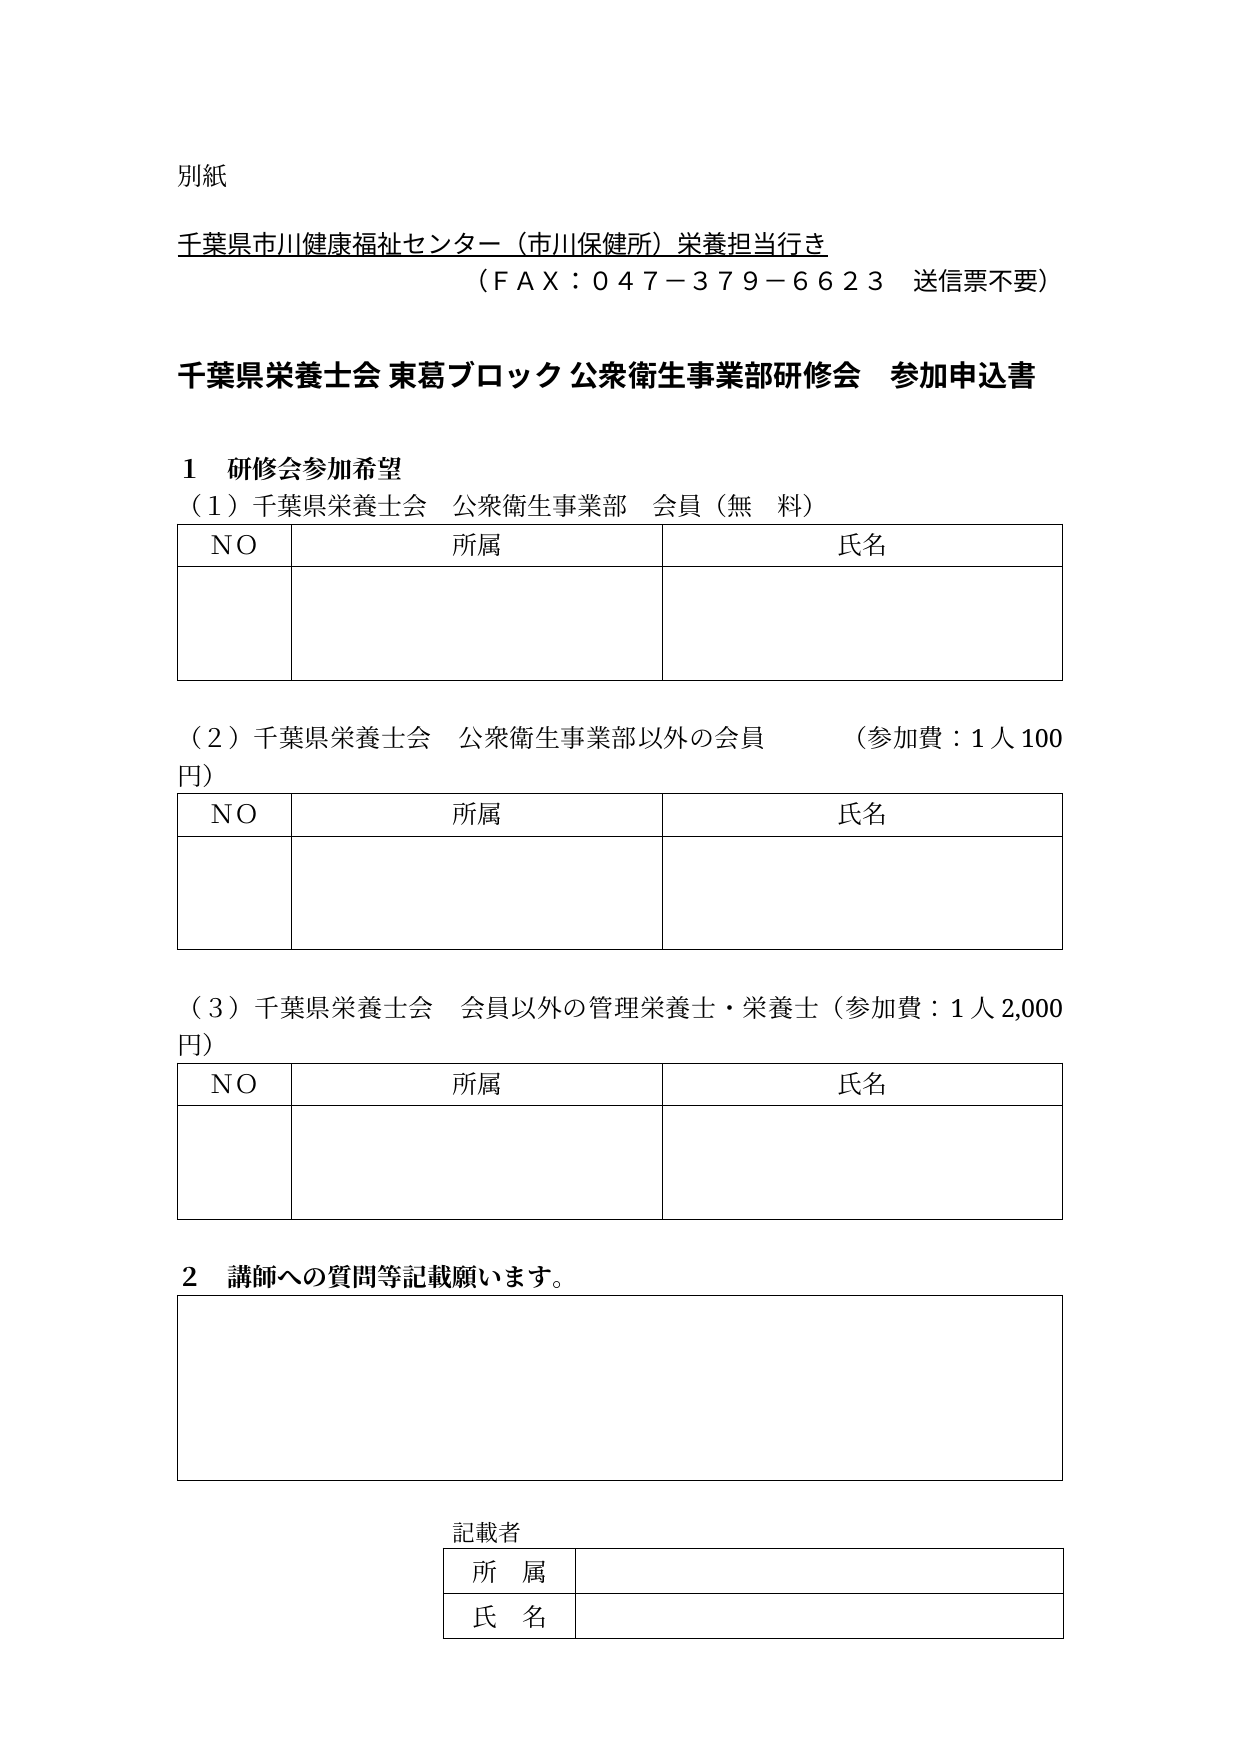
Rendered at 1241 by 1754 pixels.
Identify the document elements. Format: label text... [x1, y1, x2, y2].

table_header 氏名 [663, 525, 1062, 566]
text １ 研修会参加希望 [177, 448, 1063, 486]
table_header 氏名 [663, 1064, 1062, 1105]
table_cell [576, 1594, 1063, 1637]
table_header [178, 1296, 1062, 1479]
table_header ＮＯ [178, 525, 291, 566]
table_header 所属 [292, 1064, 662, 1105]
table_cell [178, 837, 291, 949]
table_header ＮＯ [178, 1064, 291, 1105]
table_cell [663, 837, 1062, 949]
table_cell [292, 1106, 662, 1219]
text （２）千葉県栄養士会 公衆衛生事業部以外の会員 （参加費：1人100円） [177, 718, 1063, 793]
table_header 氏名 [663, 794, 1062, 836]
text 千葉県栄養士会 東葛ブロック 公衆衛生事業部研修会 参加申込書 [177, 336, 1078, 411]
text 千葉県市川健康福祉センター（市川保健所）栄養担当行き [177, 223, 1063, 261]
table_header 所属 [292, 525, 662, 566]
table_header ＮＯ [178, 794, 291, 836]
table_cell [663, 1106, 1062, 1219]
table_cell [292, 567, 662, 679]
table_cell [178, 567, 291, 679]
table_cell [178, 1106, 291, 1219]
table_cell [292, 837, 662, 949]
table_header 所属 [292, 794, 662, 836]
table_cell 氏 名 [444, 1594, 575, 1637]
text 記載者 [177, 1515, 1063, 1548]
text （ＦＡＸ：０４７－３７９－６６２３ 送信票不要） [177, 261, 1063, 298]
text ２ 講師への質問等記載願います。 [177, 1257, 1063, 1295]
text （３）千葉県栄養士会 会員以外の管理栄養士・栄養士（参加費：1人2,000円） [177, 988, 1063, 1063]
table_header [576, 1549, 1063, 1592]
text （１）千葉県栄養士会 公衆衛生事業部 会員（無 料） [177, 486, 1063, 523]
table_cell [663, 567, 1062, 679]
table_header 所 属 [444, 1549, 575, 1592]
